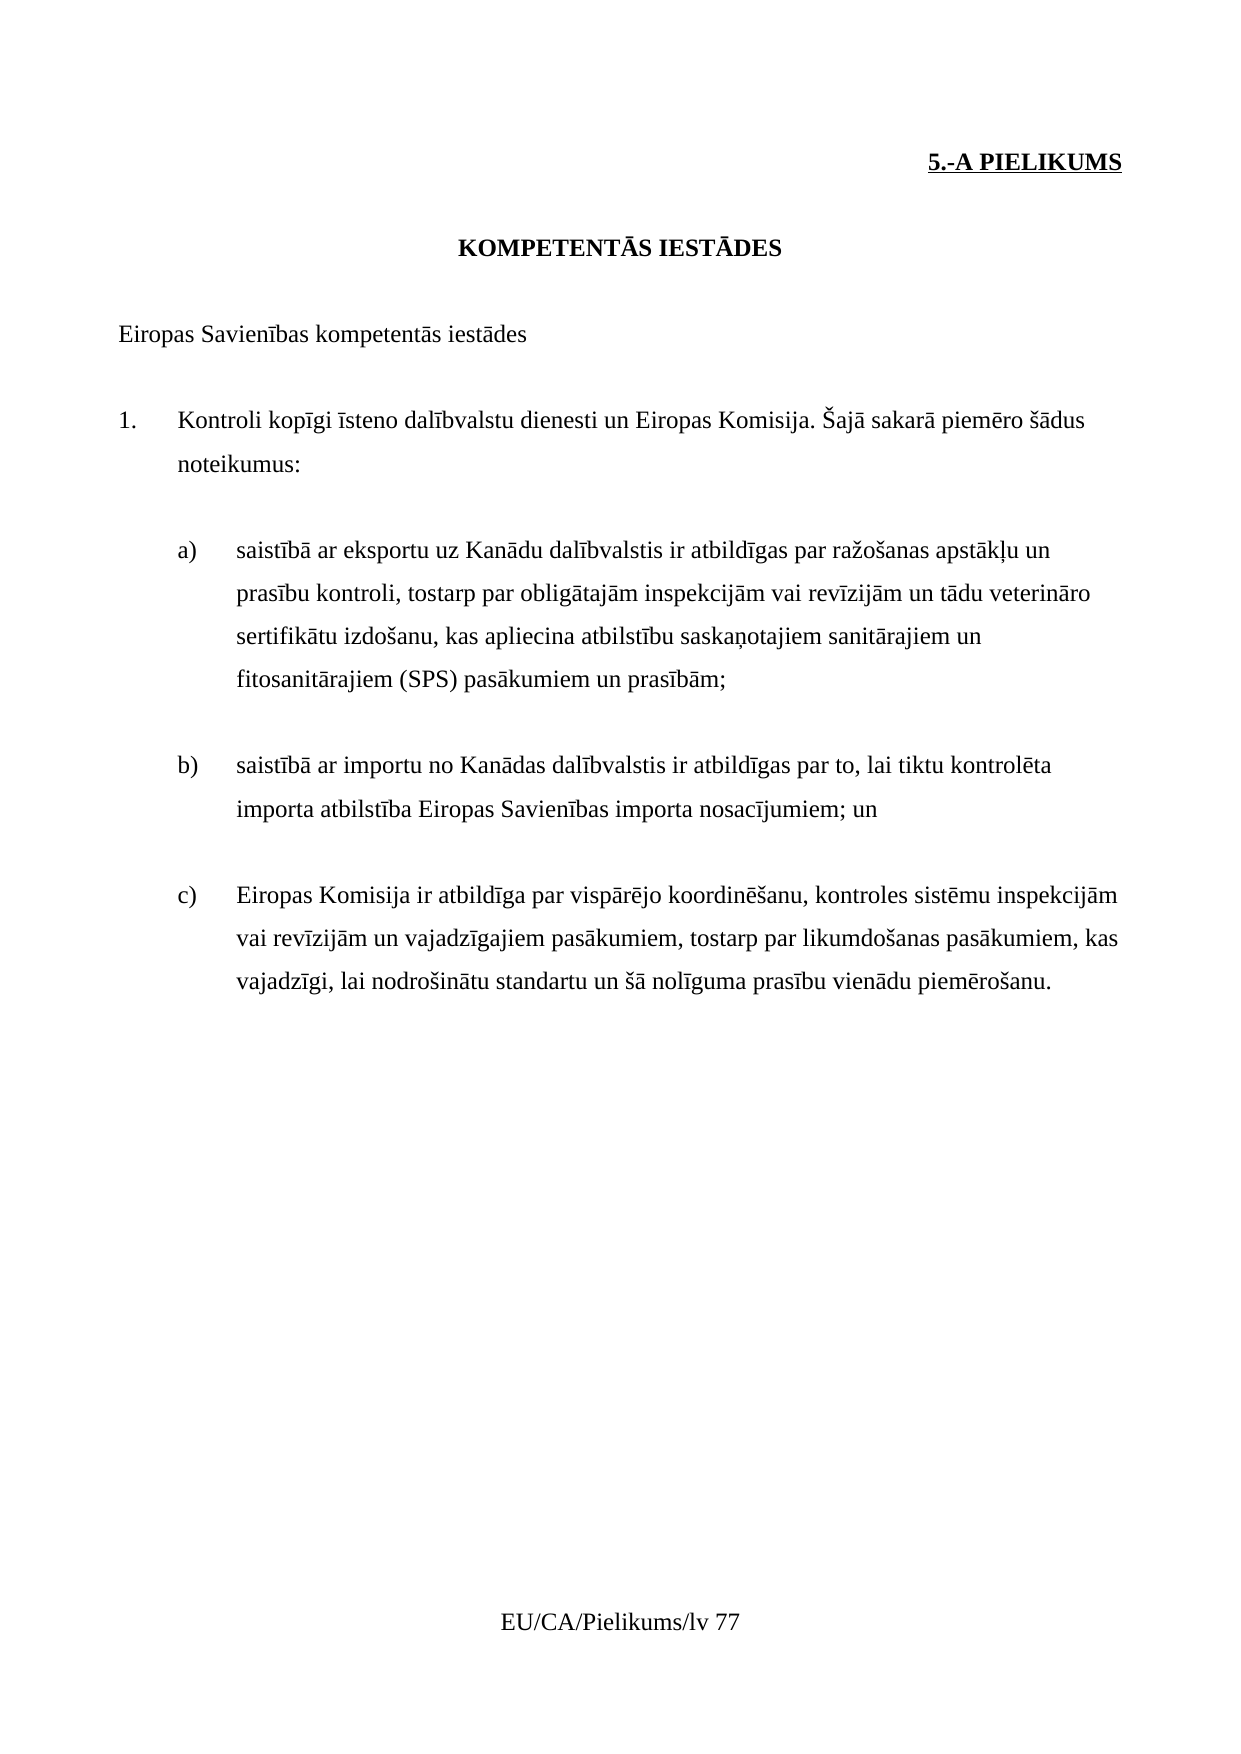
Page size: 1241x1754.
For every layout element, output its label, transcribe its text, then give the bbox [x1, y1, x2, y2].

text Eiropas Savienības kompetentās iestādes [118, 319, 1122, 348]
text a) saistībā ar eksportu uz Kanādu dalībvalstis ir atbildīgas par ražošanas apstākļu un prasību kontroli, tostarp par obligātajām inspekcijām vai revīzijām un tādu veterināro sertifikātu izdošanu, kas apliecina atbilstību saskaņotajiem sanitārajiem un fitosanitārajiem (SPS) pasākumiem un prasībām; [177, 535, 1122, 693]
text 5.-A PIELIKUMS [118, 147, 1122, 176]
text KOMPETENTĀS IESTĀDES [118, 233, 1122, 262]
text 1. Kontroli kopīgi īsteno dalībvalstu dienesti un Eiropas Komisija. Šajā sakarā piemēro šādus noteikumus: [118, 406, 1122, 477]
text c) Eiropas Komisija ir atbildīga par vispārējo koordinēšanu, kontroles sistēmu inspekcijām vai revīzijām un vajadzīgajiem pasākumiem, tostarp par likumdošanas pasākumiem, kas vajadzīgi, lai nodrošinātu standartu un šā nolīguma prasību vienādu piemērošanu. [177, 880, 1122, 995]
text b) saistībā ar importu no Kanādas dalībvalstis ir atbildīgas par to, lai tiktu kontrolēta importa atbilstība Eiropas Savienības importa nosacījumiem; un [177, 751, 1122, 822]
